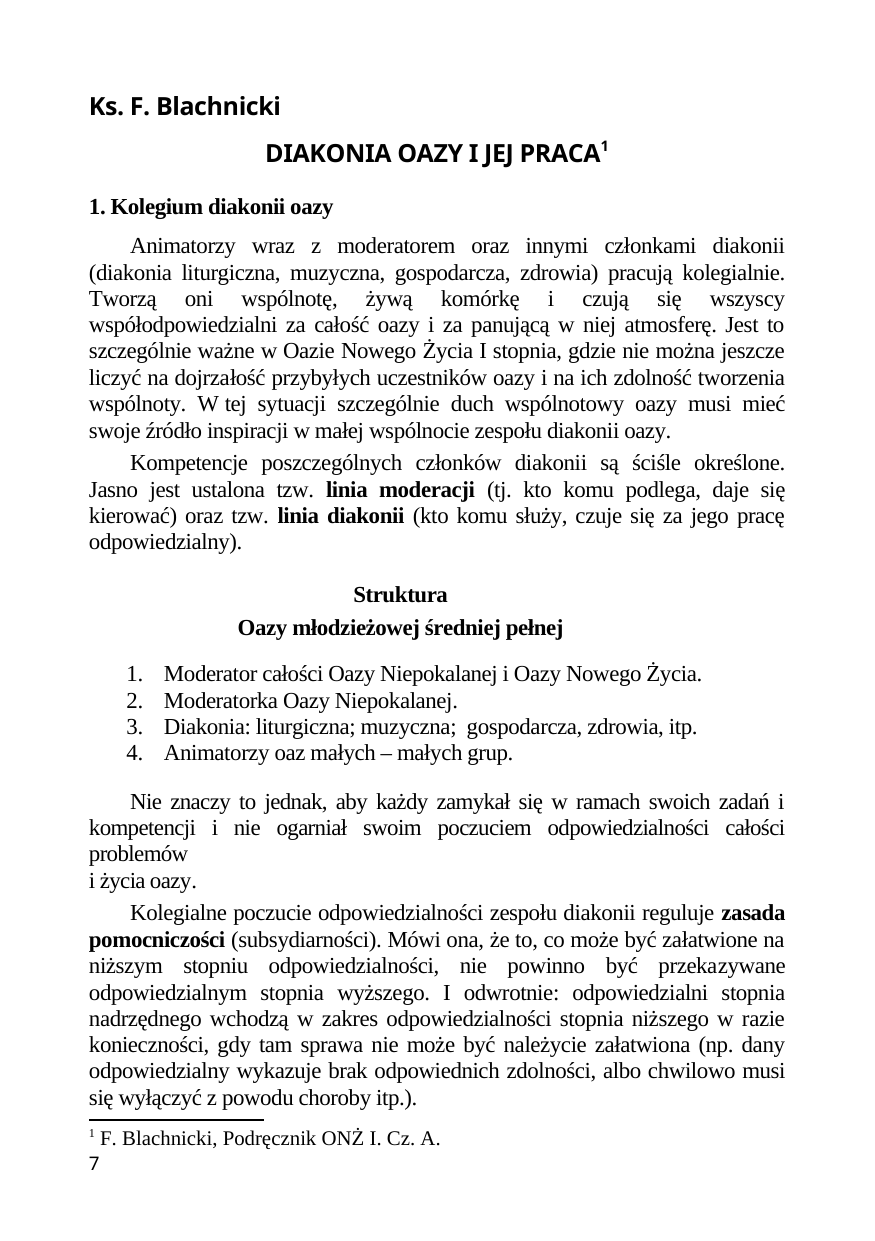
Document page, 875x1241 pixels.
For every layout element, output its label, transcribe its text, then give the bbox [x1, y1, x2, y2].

text Animatorzy wraz z moderatorem oraz innymi członkami diakonii (diakonia liturgiczna, muzyczna, gospodarcza, zdrowia) pracują kolegialnie. Tworzą oni wspólnotę, żywą komórkę i czują się wszyscy współodpowiedzialni za całość oazy i za panującą w niej atmosferę. Jest to szczególnie ważne w Oazie Nowego Życia I stopnia, gdzie nie można jeszcze liczyć na dojrzałość przybyłych uczestników oazy i na ich zdolność tworzenia wspólnoty. W tej sytuacji szczególnie duch wspólnotowy oazy musi mieć swoje źródło inspiracji w małej wspólnocie zespołu diakonii oazy. [89, 232, 785, 443]
text 1. Kolegium diakonii oazy [89, 193, 785, 220]
text Nie znaczy to jednak, aby każdy zamykał się w ramach swoich zadań i kompetencji i nie ogarniał swoim poczuciem odpowiedzialności całości problemów i życia oazy. [89, 788, 785, 893]
text Oazy młodzieżowej średniej pełnej [89, 614, 785, 641]
text Ks. F. Blachnicki [89, 89, 785, 123]
text Struktura [89, 582, 785, 608]
text DIAKONIA OAZY I JEJ PRACA [89, 135, 785, 169]
text Kolegialne poczucie odpowiedzialności zespołu diakonii reguluje zasada pomocniczości (subsydiarności). Mówi ona, że to, co może być załatwione na niższym stopniu odpowiedzialności, nie powinno być przekazywane odpowiedzialnym stopnia wyższego. I odwrotnie: odpowiedzialni stopnia nadrzędnego wchodzą w zakres odpowiedzialności stopnia niższego w razie konieczności, gdy tam sprawa nie może być należycie załatwiona (np. dany odpowiedzialny wykazuje brak odpowiednich zdolności, albo chwilowo musi się wyłączyć z powodu choroby itp.). [89, 899, 785, 1110]
list Diakonia: liturgiczna; muzyczna; gospodarcza, zdrowia, itp. [126, 713, 785, 739]
list Moderatorka Oazy Niepokalanej. [126, 687, 785, 713]
list Moderator całości Oazy Niepokalanej i Oazy Nowego Życia. [126, 660, 785, 687]
list Animatorzy oaz małych – małych grup. [126, 739, 785, 766]
text Kompetencje poszczególnych członków diakonii są ściśle określone. Jasno jest ustalona tzw. linia moderacji (tj. kto komu podlega, daje się kierować) oraz tzw. linia diakonii (kto komu służy, czuje się za jego pracę odpowiedzialny). [89, 449, 785, 555]
